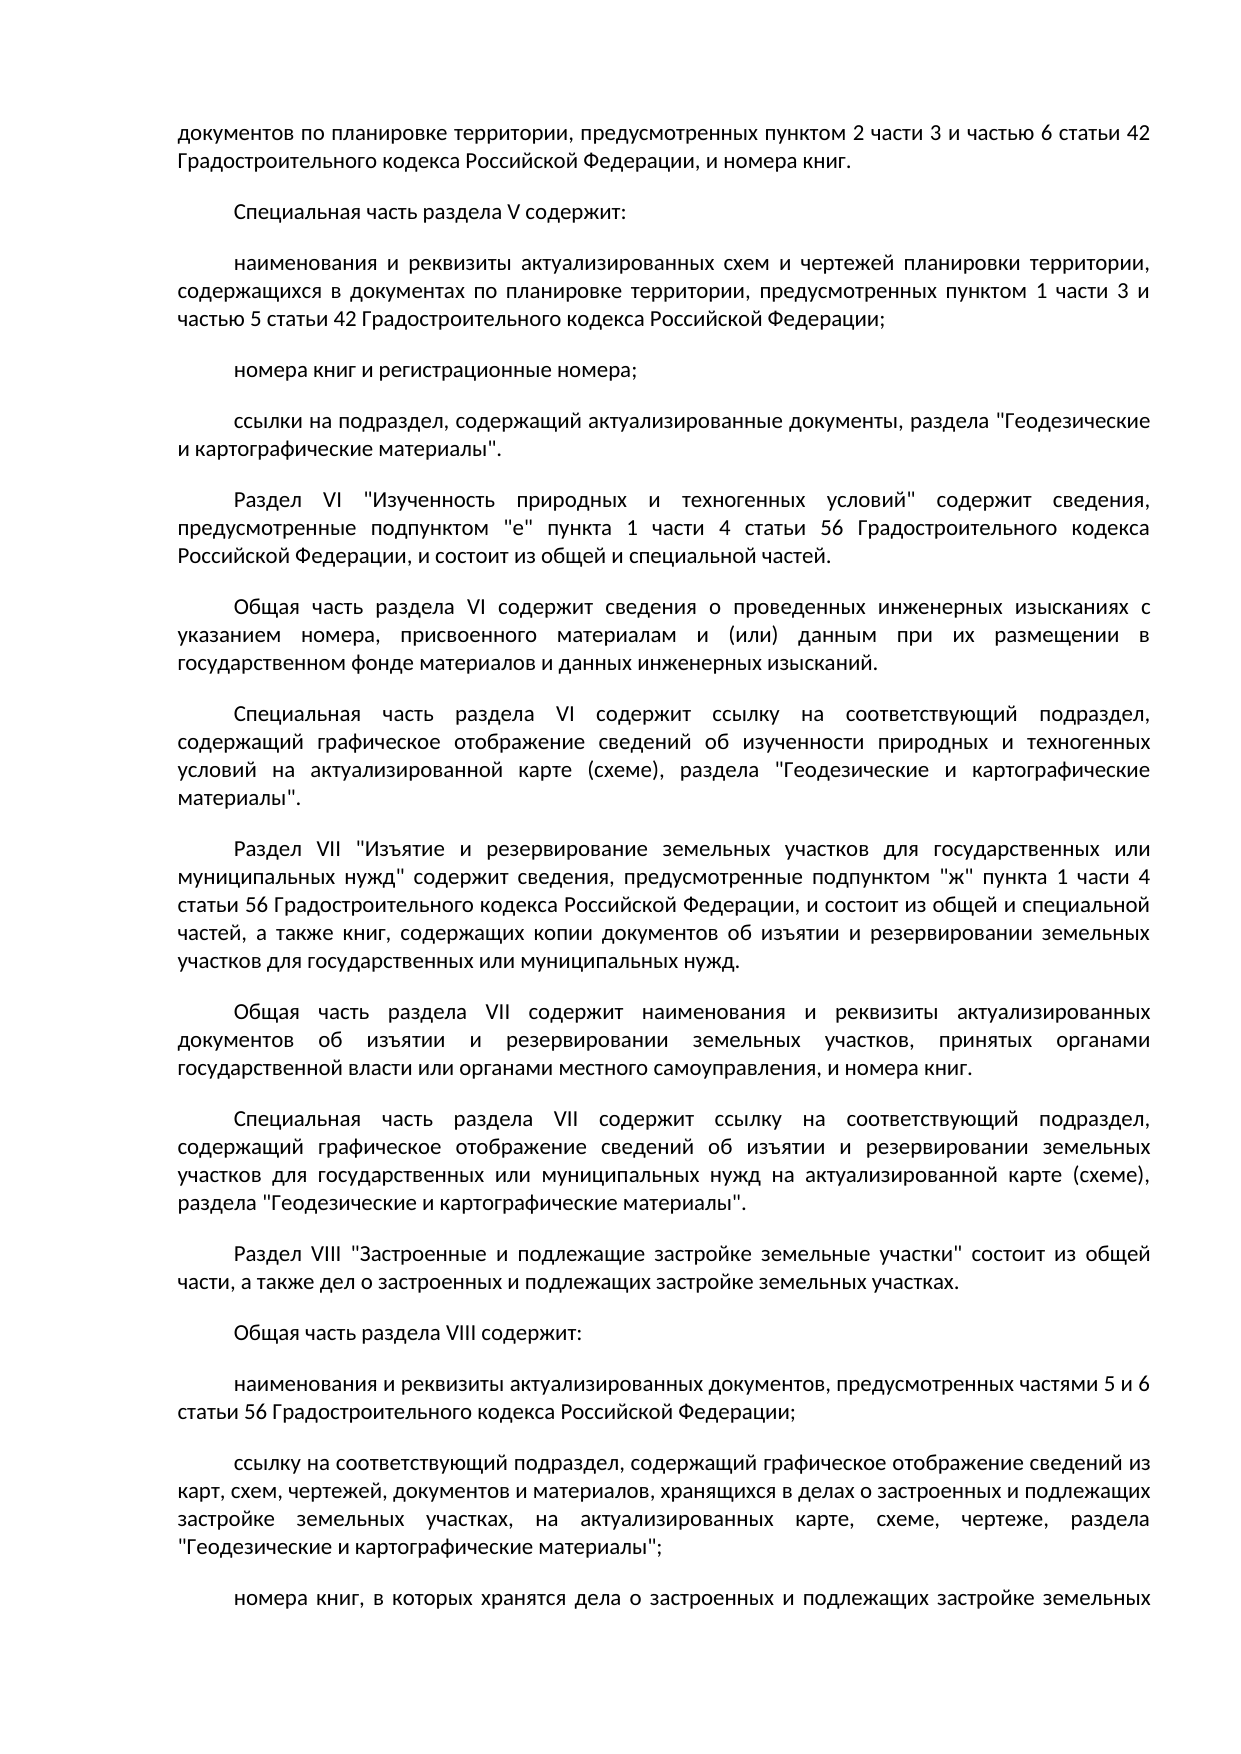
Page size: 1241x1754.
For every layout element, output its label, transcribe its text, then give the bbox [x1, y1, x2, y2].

text Раздел VI "Изученность природных и техногенных условий" содержит сведения, предусмотренные подпунктом "е" пункта 1 части 4 статьи 56 Градостроительного кодекса Российской Федерации, и состоит из общей и специальной частей. [177, 485, 1152, 569]
text наименования и реквизиты актуализированных документов, предусмотренных частями 5 и 6 статьи 56 Градостроительного кодекса Российской Федерации; [177, 1369, 1152, 1425]
text Специальная часть раздела V содержит: [177, 197, 1152, 225]
text Раздел VII "Изъятие и резервирование земельных участков для государственных или муниципальных нужд" содержит сведения, предусмотренные подпунктом "ж" пункта 1 части 4 статьи 56 Градостроительного кодекса Российской Федерации, и состоит из общей и специальной частей, а также книг, содержащих копии документов об изъятии и резервировании земельных участков для государственных или муниципальных нужд. [177, 834, 1152, 974]
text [177, 118, 1152, 174]
text Общая часть раздела VI содержит сведения о проведенных инженерных изысканиях с указанием номера, присвоенного материалам и (или) данным при их размещении в государственном фонде материалов и данных инженерных изысканий. [177, 592, 1152, 676]
text ссылку на соответствующий подраздел, содержащий графическое отображение сведений из карт, схем, чертежей, документов и материалов, хранящихся в делах о застроенных и подлежащих застройке земельных участках, на актуализированных карте, схеме, чертеже, раздела "Геодезические и картографические материалы"; [177, 1448, 1152, 1560]
text Специальная часть раздела VII содержит ссылку на соответствующий подраздел, содержащий графическое отображение сведений об изъятии и резервировании земельных участков для государственных или муниципальных нужд на актуализированной карте (схеме), раздела "Геодезические и картографические материалы". [177, 1104, 1152, 1216]
text Раздел VIII "Застроенные и подлежащие застройке земельные участки" состоит из общей части, а также дел о застроенных и подлежащих застройке земельных участках. [177, 1239, 1152, 1295]
text ссылки на подраздел, содержащий актуализированные документы, раздела "Геодезические и картографические материалы". [177, 406, 1152, 462]
text Общая часть раздела VII содержит наименования и реквизиты актуализированных документов об изъятии и резервировании земельных участков, принятых органами государственной власти или органами местного самоуправления, и номера книг. [177, 997, 1152, 1081]
text наименования и реквизиты актуализированных схем и чертежей планировки территории, содержащихся в документах по планировке территории, предусмотренных пунктом 1 части 3 и частью 5 статьи 42 Градостроительного кодекса Российской Федерации; [177, 248, 1152, 332]
text Общая часть раздела VIII содержит: [177, 1318, 1152, 1346]
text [177, 1583, 1152, 1611]
text номера книг и регистрационные номера; [177, 355, 1152, 383]
text Специальная часть раздела VI содержит ссылку на соответствующий подраздел, содержащий графическое отображение сведений об изученности природных и техногенных условий на актуализированной карте (схеме), раздела "Геодезические и картографические материалы". [177, 699, 1152, 811]
